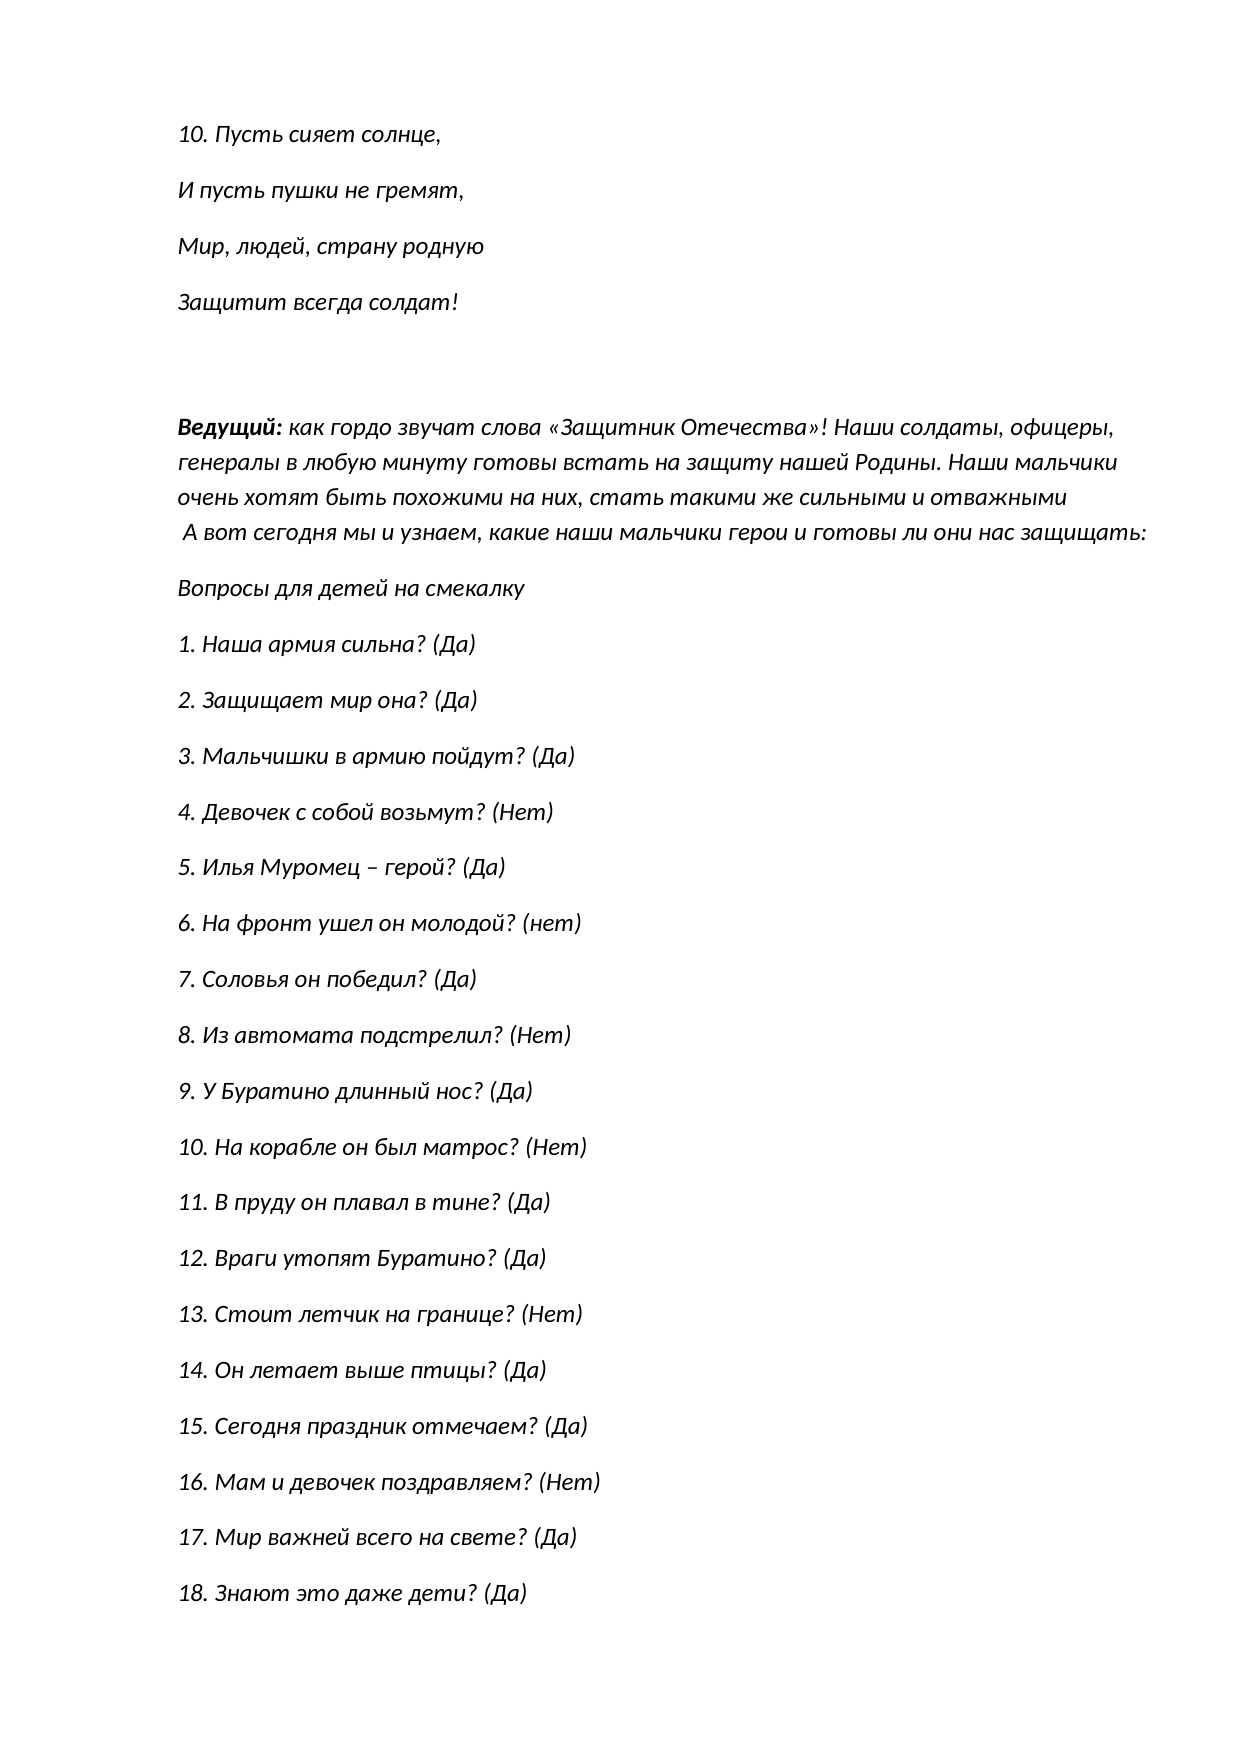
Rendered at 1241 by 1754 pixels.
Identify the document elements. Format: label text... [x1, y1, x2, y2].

text 10. Пусть сияет солнце, [177, 118, 1152, 149]
text 9. У Буратино длинный нос? (Да) [177, 1075, 1152, 1105]
text 12. Враги утопят Буратино? (Да) [177, 1242, 1152, 1273]
text 18. Знают это даже дети? (Да) [177, 1577, 1152, 1608]
text 17. Мир важней всего на свете? (Да) [177, 1521, 1152, 1552]
text 1. Наша армия сильна? (Да) [177, 628, 1152, 659]
text 15. Сегодня праздник отмечаем? (Да) [177, 1410, 1152, 1440]
text 14. Он летает выше птицы? (Да) [177, 1354, 1152, 1384]
text Ведущий: как гордо звучат слова «Защитник Отечества»! Наши солдаты, офицеры, генералы в любую минуту готовы встать на защиту нашей Родины. Наши мальчики очень хотят быть похожими на них, стать такими же сильными и отважными А вот сегодня мы и узнаем, какие наши мальчики герои и готовы ли они нас защищать: [177, 341, 1152, 547]
text 8. Из автомата подстрелил? (Нет) [177, 1019, 1152, 1049]
text 3. Мальчишки в армию пойдут? (Да) [177, 740, 1152, 770]
text 5. Илья Муромец – герой? (Да) [177, 851, 1152, 882]
text 16. Мам и девочек поздравляем? (Нет) [177, 1466, 1152, 1496]
text 7. Соловья он победил? (Да) [177, 963, 1152, 994]
text 6. На фронт ушел он молодой? (нет) [177, 907, 1152, 938]
text Мир, людей, страну родную [177, 230, 1152, 260]
text И пусть пушки не гремят, [177, 174, 1152, 204]
text 2. Защищает мир она? (Да) [177, 684, 1152, 714]
text 11. В пруду он плавал в тине? (Да) [177, 1186, 1152, 1217]
text 4. Девочек с собой возьмут? (Нет) [177, 796, 1152, 826]
text 10. На корабле он был матрос? (Нет) [177, 1131, 1152, 1161]
text Вопросы для детей на смекалку [177, 572, 1152, 603]
text Защитит всегда солдат! [177, 286, 1152, 316]
text 13. Стоит летчик на границе? (Нет) [177, 1298, 1152, 1329]
